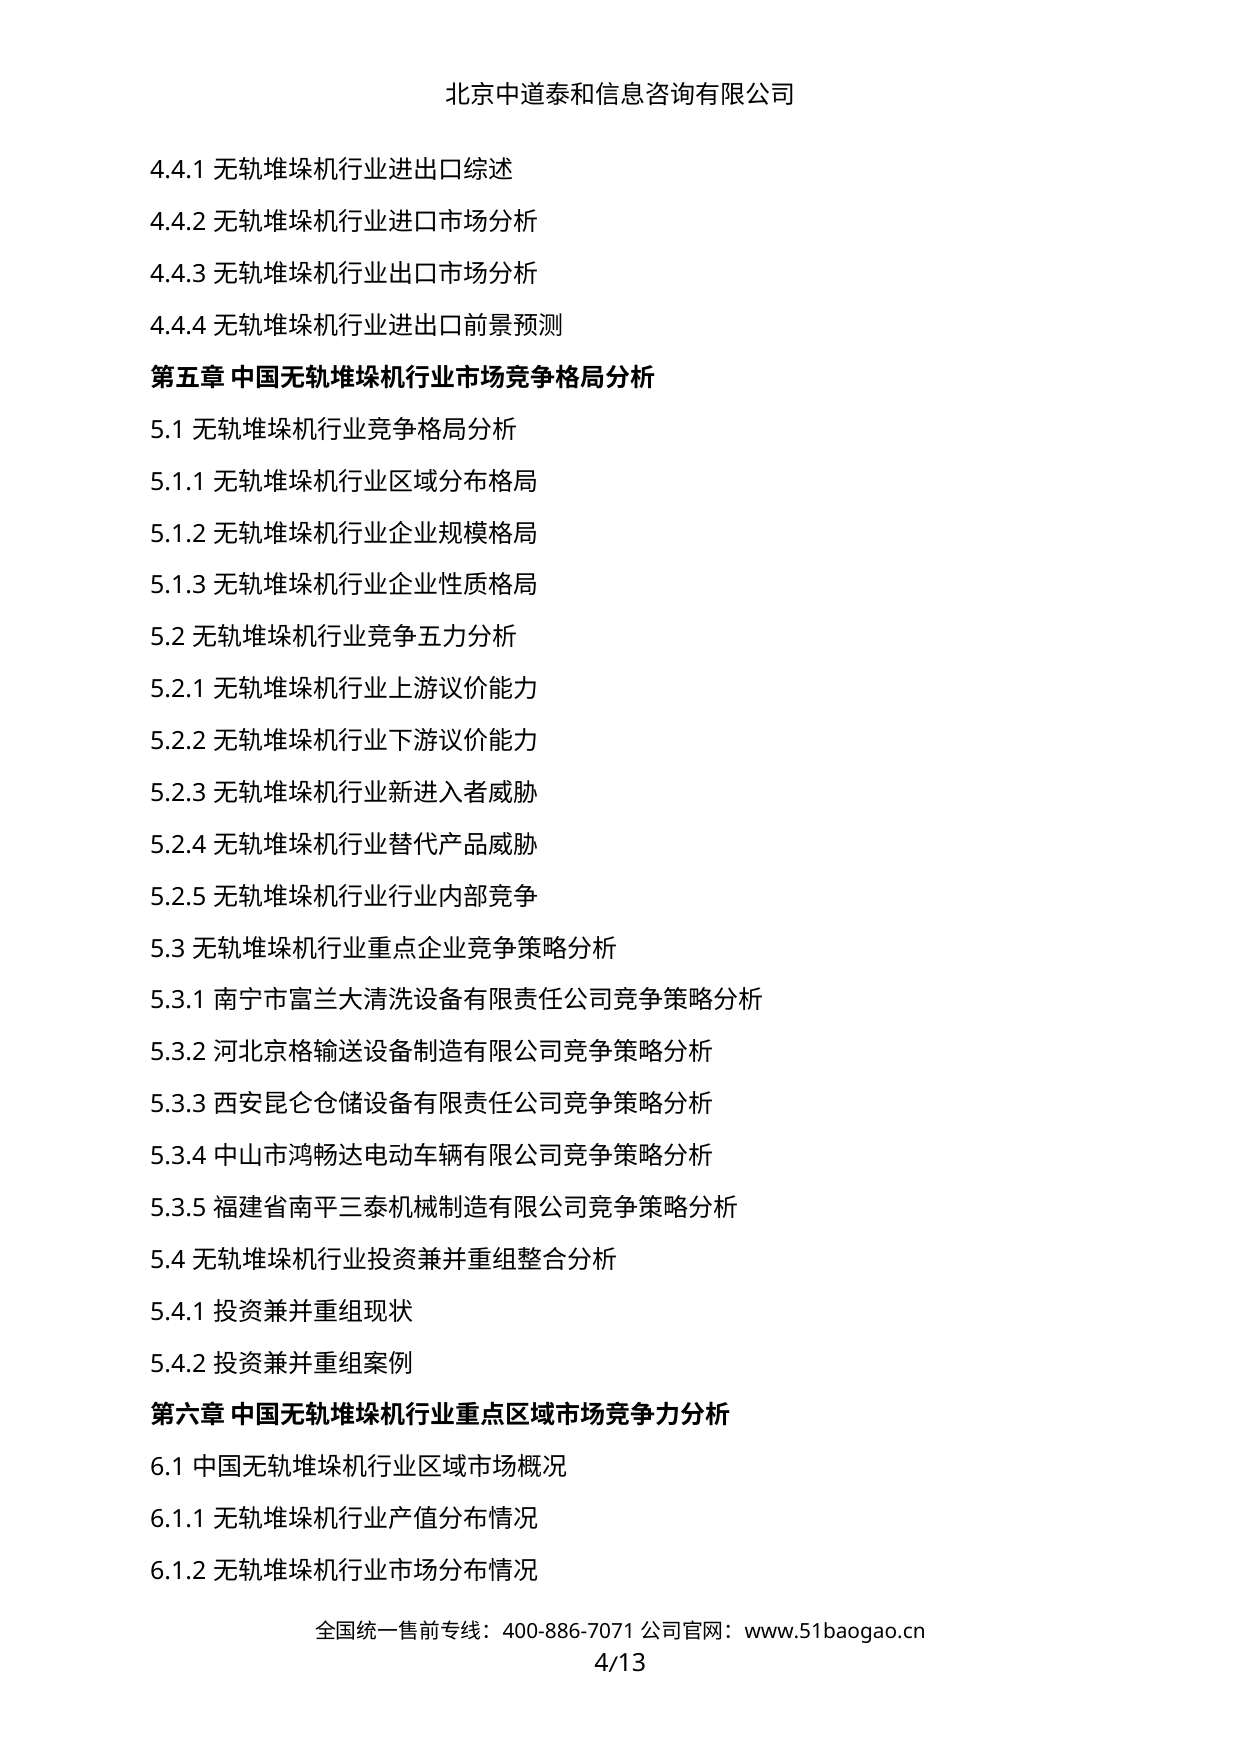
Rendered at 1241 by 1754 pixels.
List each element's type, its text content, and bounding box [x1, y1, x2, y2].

text 5.3.3 西安昆仑仓储设备有限责任公司竞争策略分析 [150, 1084, 1090, 1120]
text 5.1.2 无轨堆垛机行业企业规模格局 [150, 513, 1090, 549]
text 5.2.4 无轨堆垛机行业替代产品威胁 [150, 824, 1090, 861]
text 5.4.1 投资兼并重组现状 [150, 1291, 1090, 1327]
text 5.2.5 无轨堆垛机行业行业内部竞争 [150, 876, 1090, 912]
text 4.4.4 无轨堆垛机行业进出口前景预测 [150, 306, 1090, 342]
text 5.1 无轨堆垛机行业竞争格局分析 [150, 409, 1090, 446]
text 5.3.4 中山市鸿畅达电动车辆有限公司竞争策略分析 [150, 1136, 1090, 1172]
text 5.4.2 投资兼并重组案例 [150, 1343, 1090, 1379]
text 5.1.3 无轨堆垛机行业企业性质格局 [150, 565, 1090, 601]
text 4.4.1 无轨堆垛机行业进出口综述 [150, 150, 1090, 186]
text 第六章 中国无轨堆垛机行业重点区域市场竞争力分析 [150, 1395, 1090, 1431]
text 5.2.3 无轨堆垛机行业新进入者威胁 [150, 772, 1090, 809]
text 5.2 无轨堆垛机行业竞争五力分析 [150, 617, 1090, 653]
text 5.3.2 河北京格输送设备制造有限公司竞争策略分析 [150, 1032, 1090, 1068]
text 5.2.1 无轨堆垛机行业上游议价能力 [150, 669, 1090, 705]
text 5.1.1 无轨堆垛机行业区域分布格局 [150, 461, 1090, 497]
text 6.1.1 无轨堆垛机行业产值分布情况 [150, 1499, 1090, 1535]
text 第五章 中国无轨堆垛机行业市场竞争格局分析 [150, 357, 1090, 394]
text 6.1.2 无轨堆垛机行业市场分布情况 [150, 1551, 1090, 1587]
text 5.4 无轨堆垛机行业投资兼并重组整合分析 [150, 1239, 1090, 1276]
text 6.1 中国无轨堆垛机行业区域市场概况 [150, 1447, 1090, 1483]
text 5.2.2 无轨堆垛机行业下游议价能力 [150, 721, 1090, 757]
text 5.3.5 福建省南平三泰机械制造有限公司竞争策略分析 [150, 1187, 1090, 1224]
text 4.4.3 无轨堆垛机行业出口市场分析 [150, 254, 1090, 290]
text 5.3 无轨堆垛机行业重点企业竞争策略分析 [150, 928, 1090, 964]
text 4.4.2 无轨堆垛机行业进口市场分析 [150, 202, 1090, 238]
text 5.3.1 南宁市富兰大清洗设备有限责任公司竞争策略分析 [150, 980, 1090, 1016]
